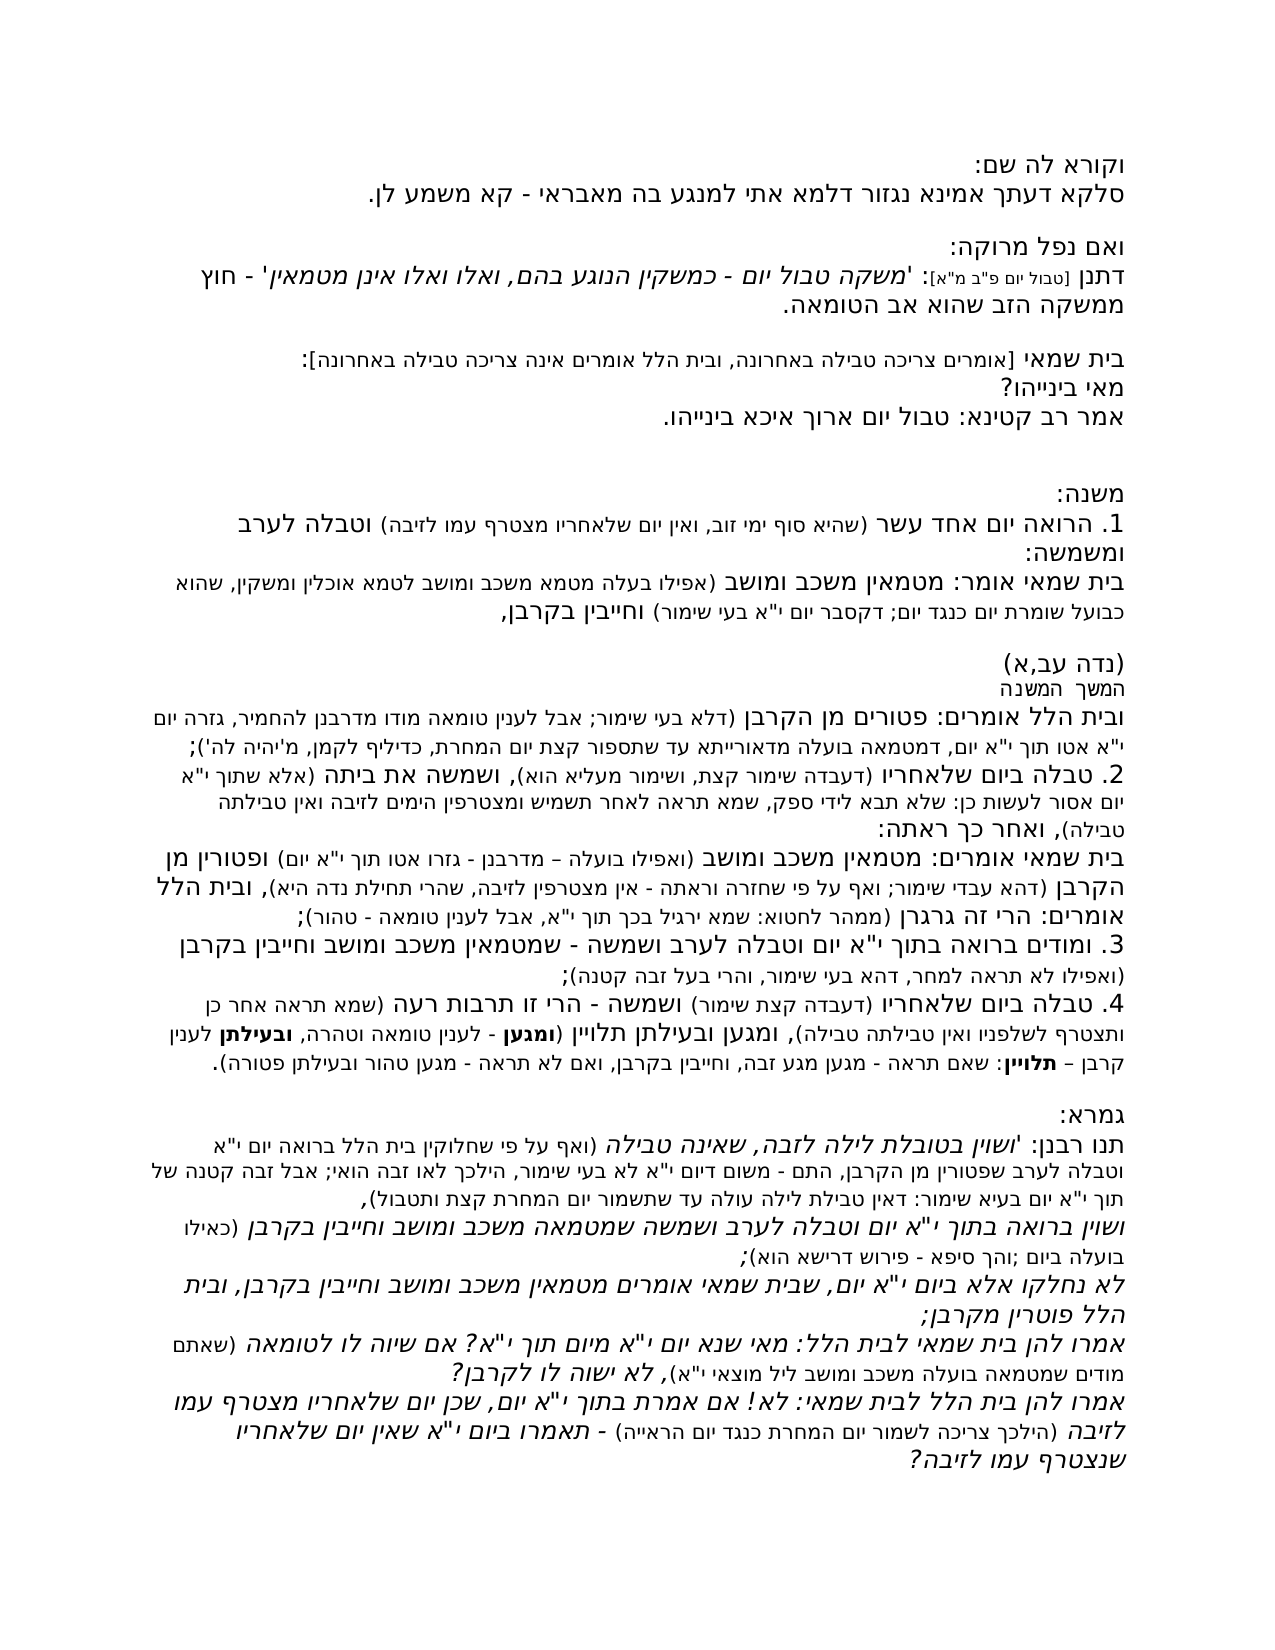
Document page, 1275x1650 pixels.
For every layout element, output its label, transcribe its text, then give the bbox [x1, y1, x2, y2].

text ובית הלל אומרים: פטורים מן הקרבן (דלא בעי שימור; אבל לענין טומאה מודו מדרבנן להחמיר, גזרה יום י"א אטו תוך י"א יום, דמטמאה בועלה מדאורייתא עד שתספור קצת יום המחרת, כדיליף לקמן, מ'יהיה לה'); [150, 702, 1125, 761]
text אמרו להן בית שמאי לבית הלל: מאי שנא יום י"א מיום תוך י"א? אם שיוה לו לטומאה (שאתם מודים שמטמאה בועלה משכב ומושב ליל מוצאי י"א), לא ישוה לו לקרבן? [150, 1329, 1125, 1387]
text גמרא: [150, 1101, 1125, 1130]
text סלקא דעתך אמינא נגזור דלמא אתי למנגע בה מאבראי - קא משמע לן. [150, 179, 1125, 208]
text אמרו להן בית הלל לבית שמאי: לא! אם אמרת בתוך י"א יום, שכן יום שלאחריו מצטרף עמו לזיבה (הילכך צריכה לשמור יום המחרת כנגד יום הראייה) - תאמרו ביום י"א שאין יום שלאחריו שנצטרף עמו לזיבה? [150, 1387, 1125, 1475]
text מאי בינייהו? [150, 373, 1125, 402]
text אמר רב קטינא: טבול יום ארוך איכא בינייהו. [150, 402, 1125, 431]
text 3. ומודים ברואה בתוך י"א יום וטבלה לערב ושמשה - שמטמאין משכב ומושב וחייבין בקרבן (ואפילו לא תראה למחר, דהא בעי שימור, והרי בעל זבה קטנה); [150, 931, 1125, 989]
text בית שמאי אומר: מטמאין משכב ומושב (אפילו בעלה מטמא משכב ומושב לטמא אוכלין ומשקין, שהוא כבועל שומרת יום כנגד יום; דקסבר יום י"א בעי שימור) וחייבין בקרבן, [150, 567, 1125, 625]
text 4. טבלה ביום שלאחריו (דעבדה קצת שימור) ושמשה - הרי זו תרבות רעה (שמא תראה אחר כן ותצטרף לשלפניו ואין טבילתה טבילה), ומגען ובעילתן תלויין (ומגען - לענין טומאה וטהרה, ובעילתן לענין קרבן – תלויין: שאם תראה - מגען מגע זבה, וחייבין בקרבן, ואם לא תראה - מגען טהור ובעילתן פטורה). [150, 989, 1125, 1077]
text בית שמאי [אומרים צריכה טבילה באחרונה, ובית הלל אומרים אינה צריכה טבילה באחרונה]: [150, 344, 1125, 373]
text וקורא לה שם: [150, 150, 1125, 179]
text בית שמאי אומרים: מטמאין משכב ומושב (ואפילו בועלה – מדרבנן - גזרו אטו תוך י"א יום) ופטורין מן הקרבן (דהא עבדי שימור; ואף על פי שחזרה וראתה - אין מצטרפין לזיבה, שהרי תחילת נדה היא), ובית הלל אומרים: הרי זה גרגרן (ממהר לחטוא: שמא ירגיל בכך תוך י"א, אבל לענין טומאה - טהור); [150, 843, 1125, 931]
text 2. טבלה ביום שלאחריו (דעבדה שימור קצת, ושימור מעליא הוא), ושמשה את ביתה (אלא שתוך י"א יום אסור לעשות כן: שלא תבא לידי ספק, שמא תראה לאחר תשמיש ומצטרפין הימים לזיבה ואין טבילתה טבילה), ואחר כך ראתה: [150, 761, 1125, 843]
text 1. הרואה יום אחד עשר (שהיא סוף ימי זוב, ואין יום שלאחריו מצטרף עמו לזיבה) וטבלה לערב ומשמשה: [150, 509, 1125, 567]
text (נדה עב,א) [150, 649, 1125, 679]
text לא נחלקו אלא ביום י"א יום, שבית שמאי אומרים מטמאין משכב ומושב וחייבין בקרבן, ובית הלל פוטרין מקרבן; [150, 1271, 1125, 1329]
text ושוין ברואה בתוך י"א יום וטבלה לערב ושמשה שמטמאה משכב ומושב וחייבין בקרבן (כאילו בועלה ביום ;והך סיפא - פירוש דרישא הוא); [150, 1212, 1125, 1271]
text דתנן [טבול יום פ"ב מ"א]: 'משקה טבול יום - כמשקין הנוגע בהם, ואלו ואלו אינן מטמאין' - חוץ ממשקה הזב שהוא אב הטומאה. [150, 262, 1125, 320]
text ואם נפל מרוקה: [150, 232, 1125, 262]
text תנו רבנן: 'ושוין בטובלת לילה לזבה, שאינה טבילה (ואף על פי שחלוקין בית הלל ברואה יום י"א וטבלה לערב שפטורין מן הקרבן, התם - משום דיום י"א לא בעי שימור, הילכך לאו זבה הואי; אבל זבה קטנה של תוך י"א יום בעיא שימור: דאין טבילת לילה עולה עד שתשמור יום המחרת קצת ותטבול), [150, 1130, 1125, 1212]
text המשך המשנה [150, 679, 1125, 702]
text משנה: [150, 479, 1125, 509]
